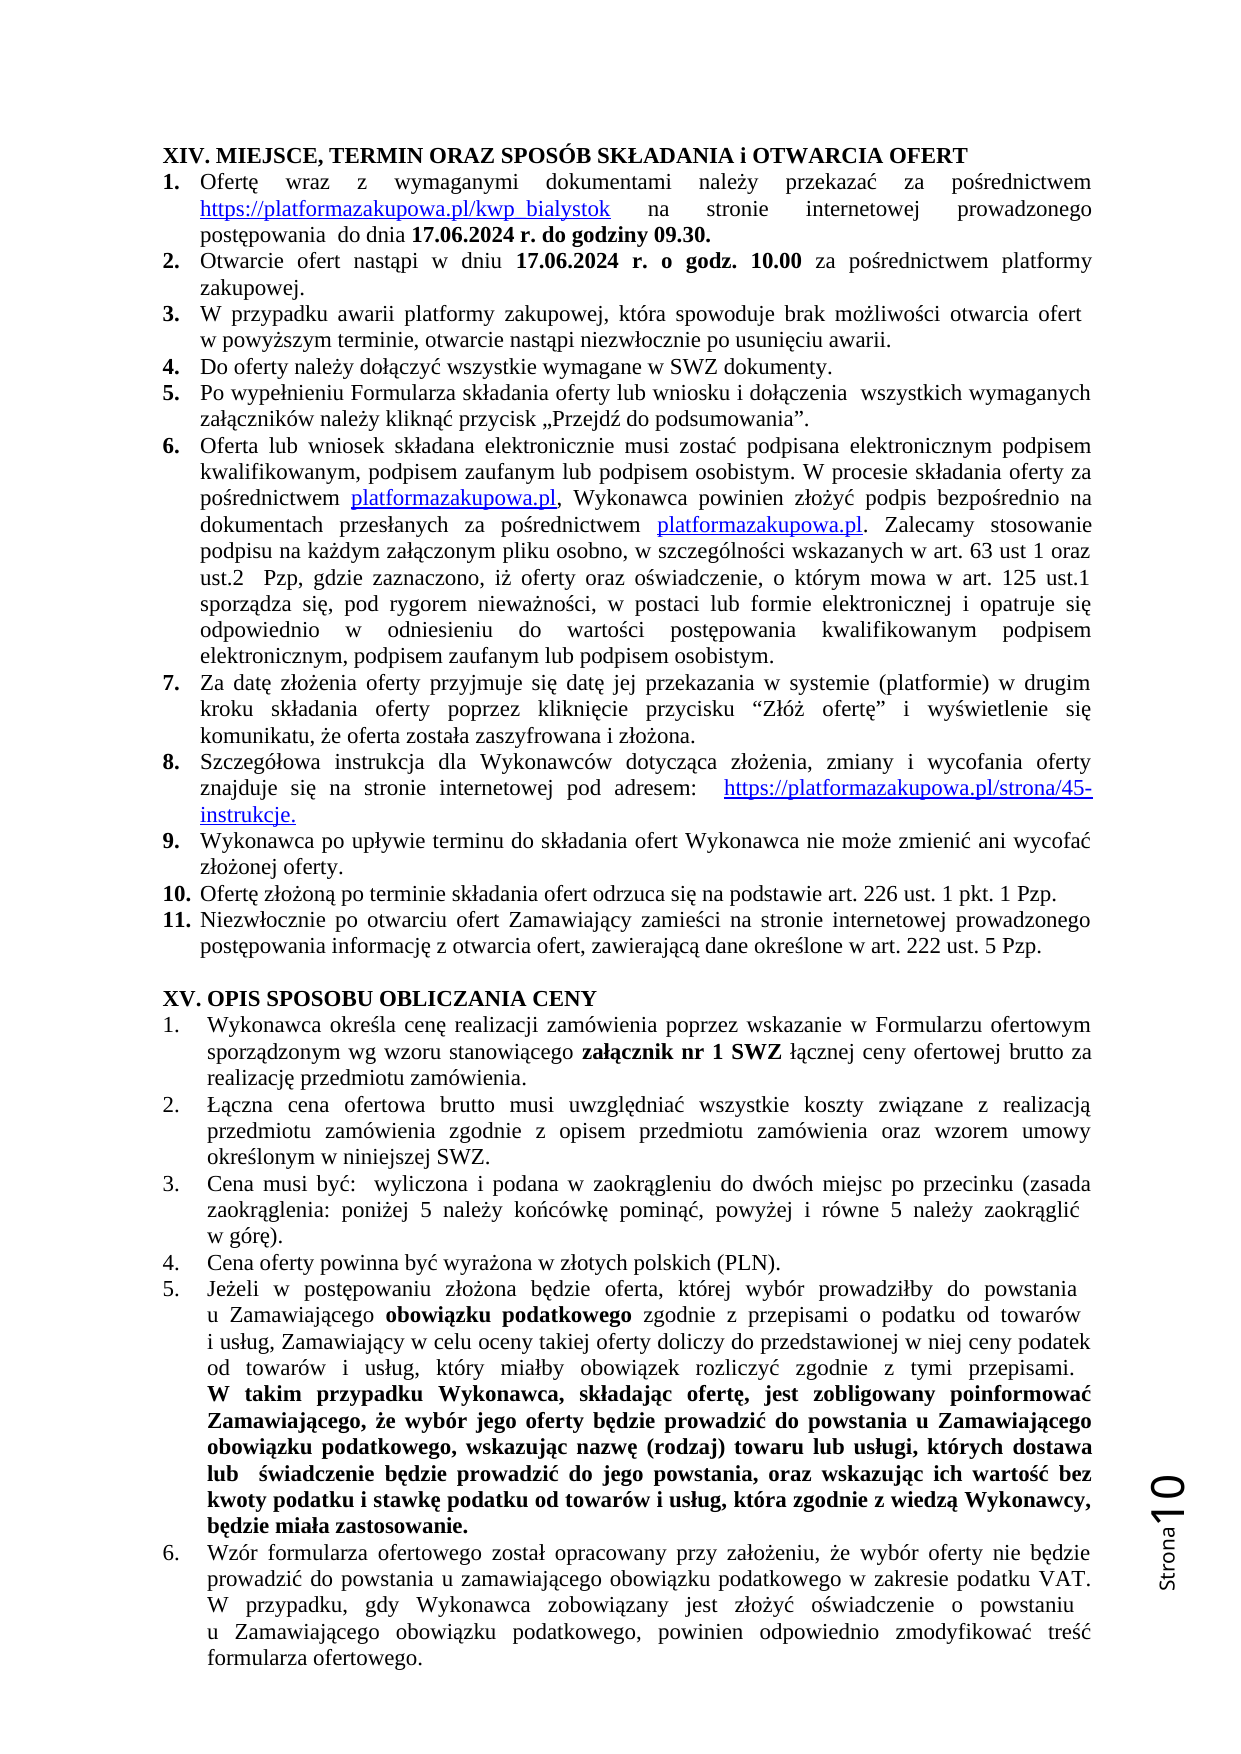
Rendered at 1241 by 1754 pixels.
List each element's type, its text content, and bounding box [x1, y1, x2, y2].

list Wzór formularza ofertowego został opracowany przy założeniu, że wybór oferty nie będzie prowadzić do powstania u zamawiającego obowiązku podatkowego w zakresie podatku VAT. W przypadku, gdy Wykonawca zobowiązany jest złożyć oświadczenie o powstaniu u Zamawiającego obowiązku podatkowego, powinien odpowiednio zmodyfikować treść formularza ofertowego. [162, 1539, 1092, 1670]
list Otwarcie ofert nastąpi w dniu 17.06.2024 r. o godz. 10.00 za pośrednictwem platformy zakupowej. [162, 247, 1092, 300]
list Niezwłocznie po otwarciu ofert Zamawiający zamieści na stronie internetowej prowadzonego postępowania informację z otwarcia ofert, zawierającą dane określone w art. 222 ust. 5 Pzp. [162, 906, 1092, 959]
list Do oferty należy dołączyć wszystkie wymagane w SWZ dokumenty. [162, 353, 1092, 379]
list W przypadku awarii platformy zakupowej, która spowoduje brak możliwości otwarcia ofert w powyższym terminie, otwarcie nastąpi niezwłocznie po usunięciu awarii. [162, 300, 1092, 353]
list Szczegółowa instrukcja dla Wykonawców dotycząca złożenia, zmiany i wycofania oferty znajduje się na stronie internetowej pod adresem: https://platformazakupowa.pl/strona/45-instrukcje. [162, 748, 1092, 827]
list Wykonawca po upływie terminu do składania ofert Wykonawca nie może zmienić ani wycofać złożonej oferty. [162, 827, 1092, 880]
list Ofertę wraz z wymaganymi dokumentami należy przekazać za pośrednictwem https://platformazakupowa.pl/kwp_bialystok na stronie internetowej prowadzonego postępowania do dnia 17.06.2024 r. do godziny 09.30. [162, 168, 1092, 247]
list Jeżeli w postępowaniu złożona będzie oferta, której wybór prowadziłby do powstania u Zamawiającego obowiązku podatkowego zgodnie z przepisami o podatku od towarów i usług, Zamawiający w celu oceny takiej oferty doliczy do przedstawionej w niej ceny podatek od towarów i usług, który miałby obowiązek rozliczyć zgodnie z tymi przepisami. W takim przypadku Wykonawca, składając ofertę, jest zobligowany poinformować Zamawiającego, że wybór jego oferty będzie prowadzić do powstania u Zamawiającego obowiązku podatkowego, wskazując nazwę (rodzaj) towaru lub usługi, których dostawa lub świadczenie będzie prowadzić do jego powstania, oraz wskazując ich wartość bez kwoty podatku i stawkę podatku od towarów i usług, która zgodnie z wiedzą Wykonawcy, będzie miała zastosowanie. [162, 1275, 1092, 1539]
list Łączna cena ofertowa brutto musi uwzględniać wszystkie koszty związane z realizacją przedmiotu zamówienia zgodnie z opisem przedmiotu zamówienia oraz wzorem umowy określonym w niniejszej SWZ. [162, 1091, 1092, 1170]
list Za datę złożenia oferty przyjmuje się datę jej przekazania w systemie (platformie) w drugim kroku składania oferty poprzez kliknięcie przycisku “Złóż ofertę” i wyświetlenie się komunikatu, że oferta została zaszyfrowana i złożona. [162, 669, 1092, 748]
list Wykonawca określa cenę realizacji zamówienia poprzez wskazanie w Formularzu ofertowym sporządzonym wg wzoru stanowiącego załącznik nr 1 SWZ łącznej ceny ofertowej brutto za realizację przedmiotu zamówienia. [162, 1012, 1092, 1091]
list Po wypełnieniu Formularza składania oferty lub wniosku i dołączenia wszystkich wymaganych załączników należy kliknąć przycisk „Przejdź do podsumowania”. [162, 379, 1092, 432]
list Cena musi być: wyliczona i podana w zaokrągleniu do dwóch miejsc po przecinku (zasada zaokrąglenia: poniżej 5 należy końcówkę pominąć, powyżej i równe 5 należy zaokrąglić w górę). [162, 1170, 1092, 1249]
text XIV. MIEJSCE, TERMIN ORAZ SPOSÓB SKŁADANIA i OTWARCIA OFERT [162, 142, 1092, 168]
list Oferta lub wniosek składana elektronicznie musi zostać podpisana elektronicznym podpisem kwalifikowanym, podpisem zaufanym lub podpisem osobistym. W procesie składania oferty za pośrednictwem platformazakupowa.pl, Wykonawca powinien złożyć podpis bezpośrednio na dokumentach przesłanych za pośrednictwem platformazakupowa.pl. Zalecamy stosowanie podpisu na każdym załączonym pliku osobno, w szczególności wskazanych w art. 63 ust 1 oraz ust.2 Pzp, gdzie zaznaczono, iż oferty oraz oświadczenie, o którym mowa w art. 125 ust.1 sporządza się, pod rygorem nieważności, w postaci lub formie elektronicznej i opatruje się odpowiednio w odniesieniu do wartości postępowania kwalifikowanym podpisem elektronicznym, podpisem zaufanym lub podpisem osobistym. [162, 432, 1092, 669]
list Cena oferty powinna być wyrażona w złotych polskich (PLN). [162, 1249, 1092, 1275]
list Ofertę złożoną po terminie składania ofert odrzuca się na podstawie art. 226 ust. 1 pkt. 1 Pzp. [162, 880, 1092, 906]
text XV. OPIS SPOSOBU OBLICZANIA CENY [162, 985, 1092, 1012]
